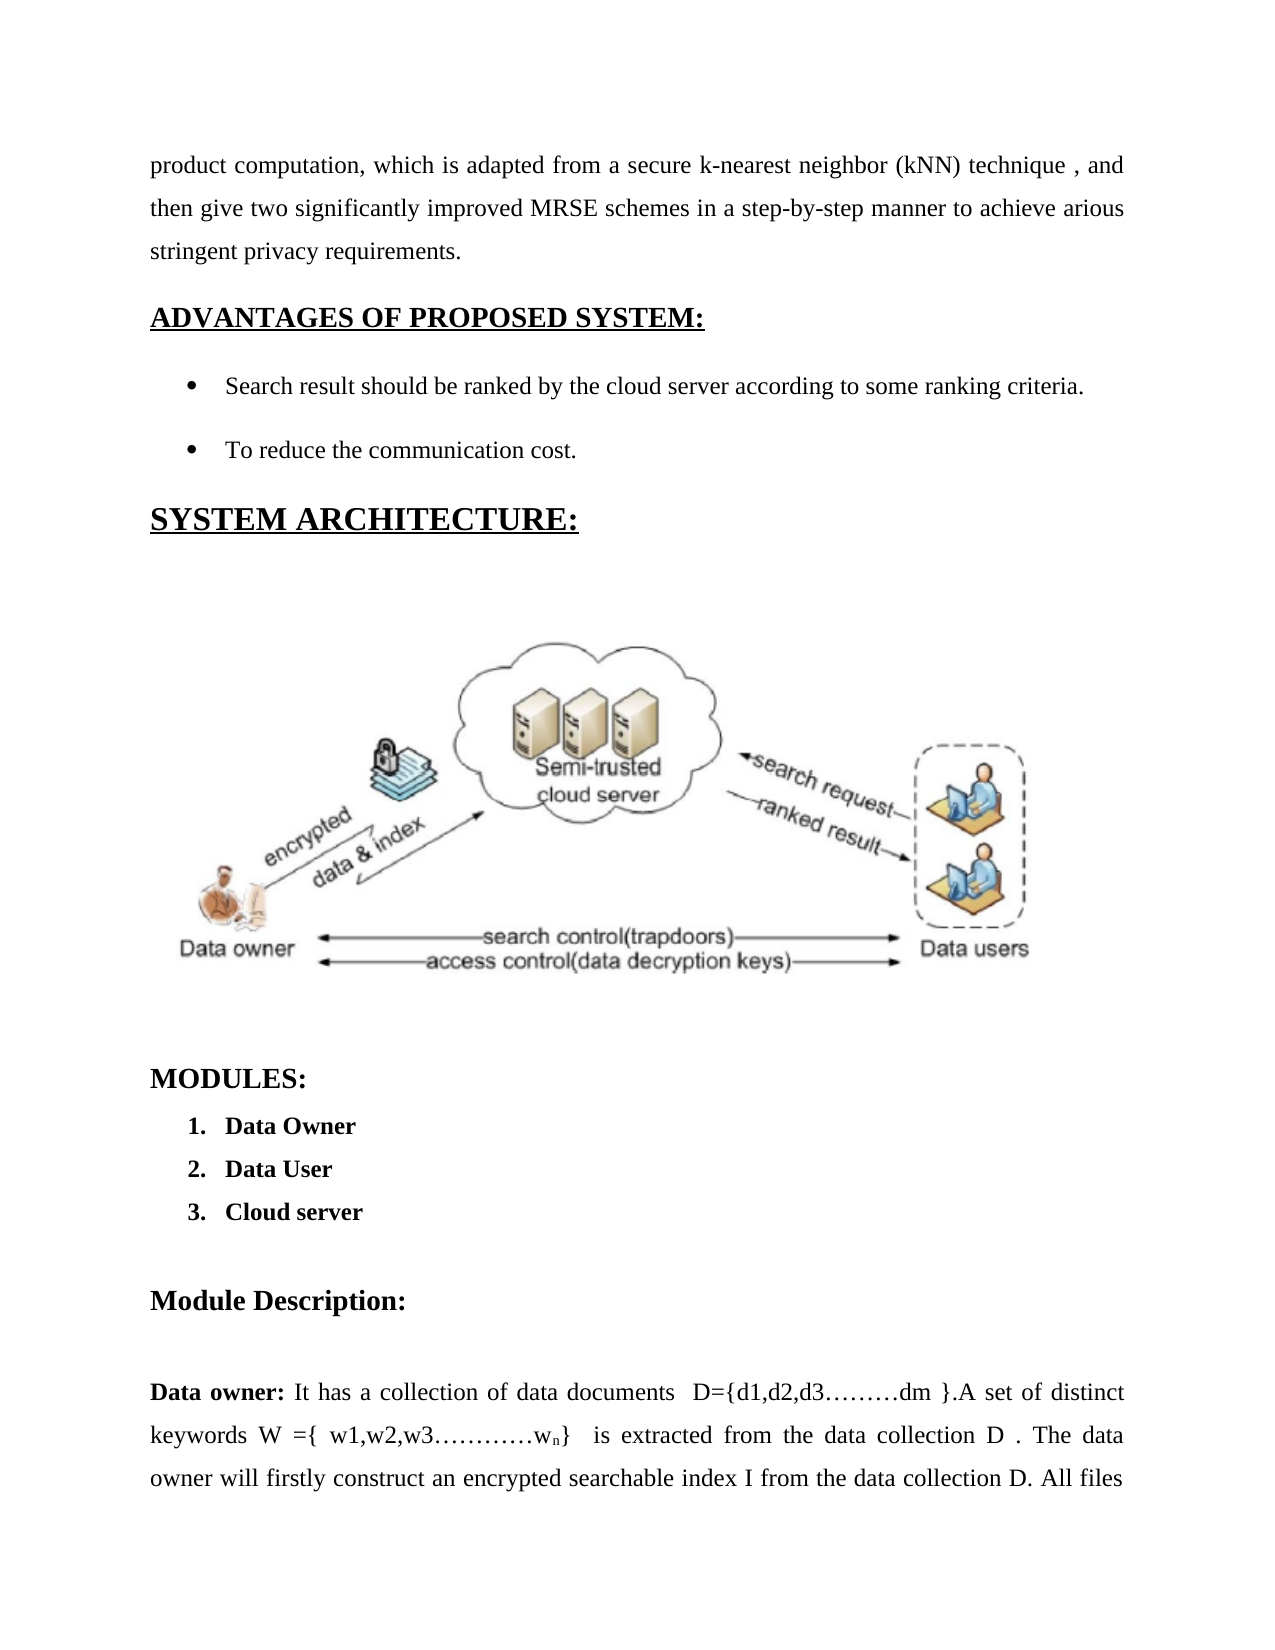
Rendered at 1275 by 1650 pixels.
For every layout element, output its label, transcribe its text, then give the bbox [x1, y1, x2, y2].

text SYSTEM ARCHITECTURE: [150, 499, 1125, 538]
text ADVANTAGES OF PROPOSED SYSTEM: [150, 300, 1125, 334]
text MODULES: [150, 1061, 1125, 1094]
list Data Owner [187, 1111, 1125, 1140]
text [150, 150, 1125, 265]
list Search result should be ranked by the cloud server according to some ranking criteria. [187, 371, 1125, 400]
text Module Description: [150, 1283, 1125, 1317]
list To reduce the communication cost. [187, 435, 1125, 464]
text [150, 1377, 1125, 1492]
list Cloud server [187, 1197, 1125, 1226]
list Data User [187, 1154, 1125, 1183]
